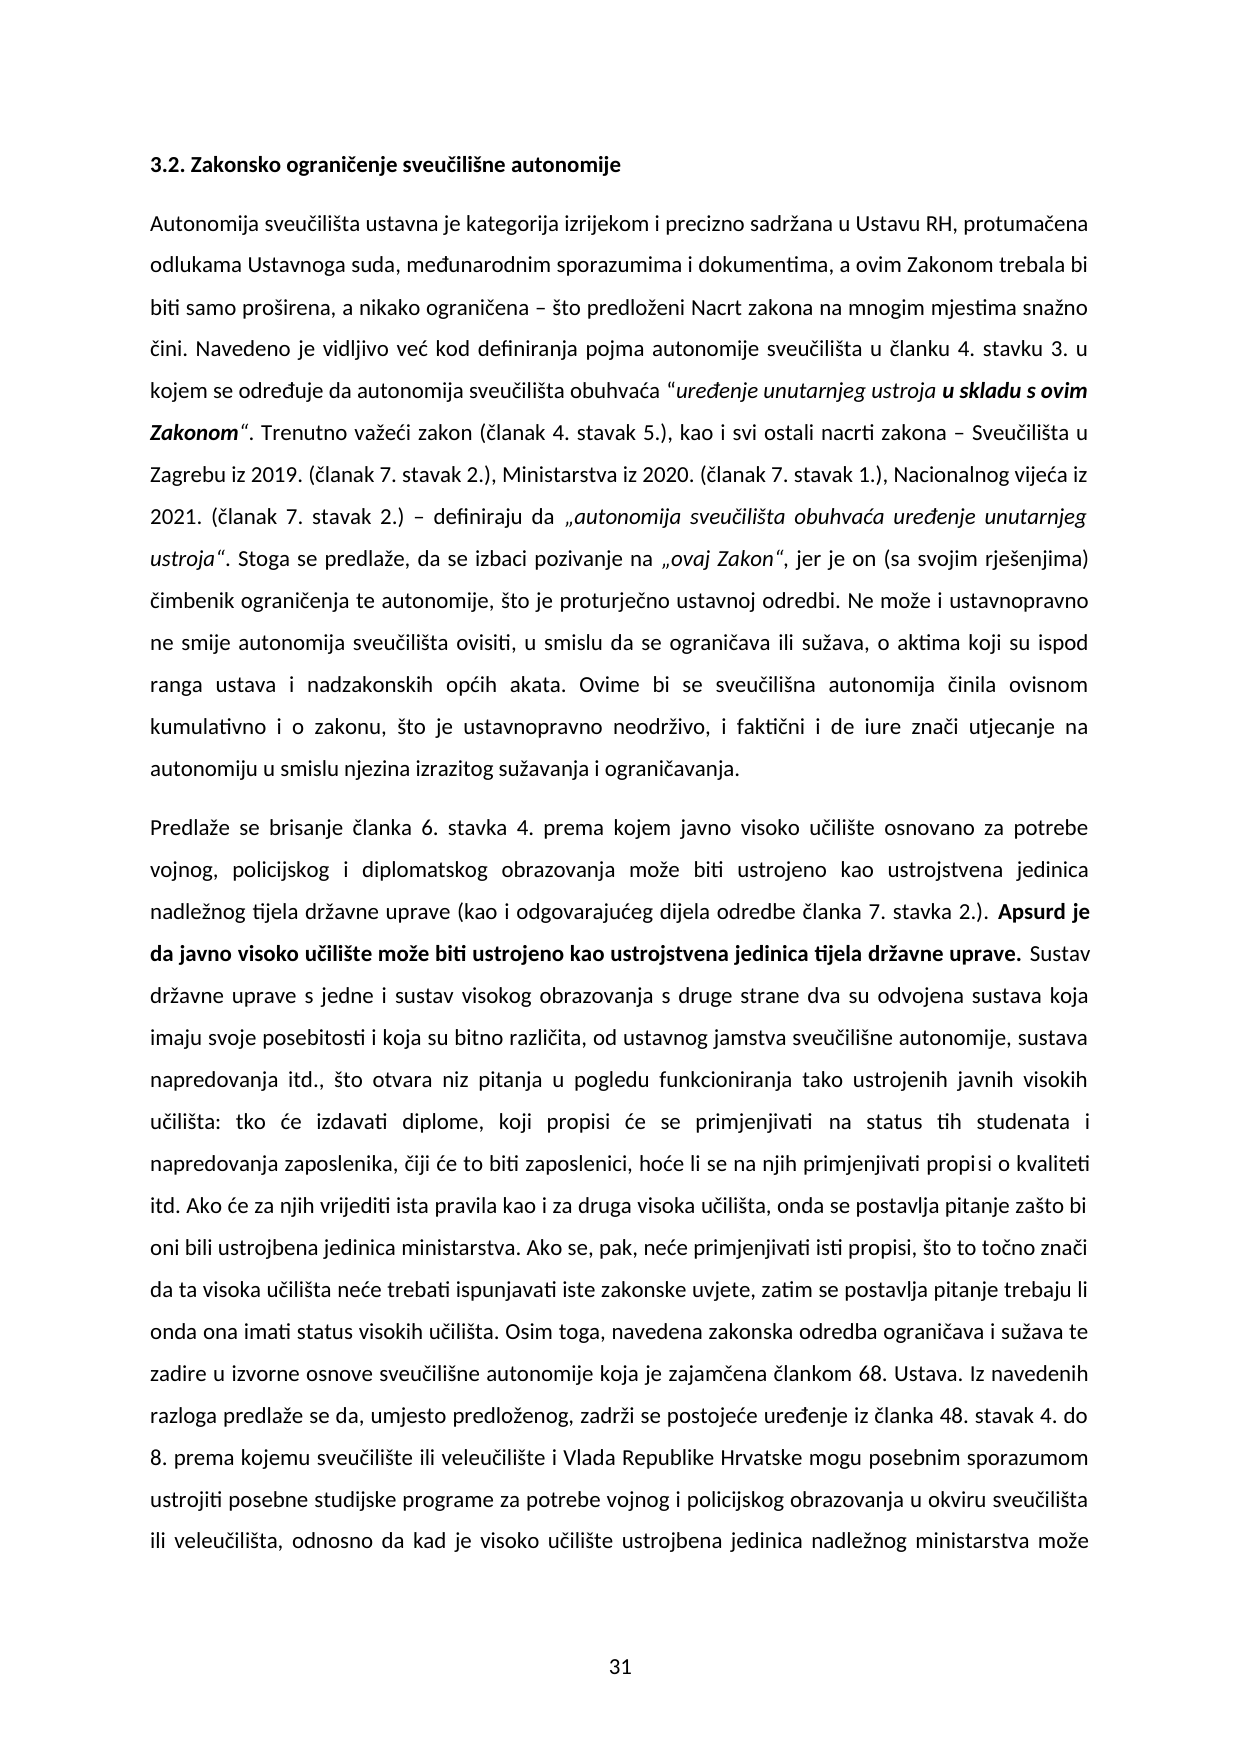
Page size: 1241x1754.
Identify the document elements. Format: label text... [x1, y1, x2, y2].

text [150, 813, 1090, 1555]
text 3.2. Zakonsko ograničenje sveučilišne autonomije [150, 150, 1090, 178]
text Autonomija sveučilišta ustavna je kategorija izrijekom i precizno sadržana u Ustavu RH, protumačena odlukama Ustavnoga suda, međunarodnim sporazumima i dokumentima, a ovim Zakonom trebala bi biti samo proširena, a nikako ograničena – što predloženi Nacrt zakona na mnogim mjestima snažno čini. Navedeno je vidljivo već kod definiranja pojma autonomije sveučilišta u članku 4. stavku 3. u kojem se određuje da autonomija sveučilišta obuhvaća “uređenje unutarnjeg ustroja u skladu s ovim Zakonom“. Trenutno važeći zakon (članak 4. stavak 5.), kao i svi ostali nacrti zakona – Sveučilišta u Zagrebu iz 2019. (članak 7. stavak 2.), Ministarstva iz 2020. (članak 7. stavak 1.), Nacionalnog vijeća iz 2021. (članak 7. stavak 2.) – definiraju da „autonomija sveučilišta obuhvaća uređenje unutarnjeg ustroja“. Stoga se predlaže, da se izbaci pozivanje na „ovaj Zakon“, jer je on (sa svojim rješenjima) čimbenik ograničenja te autonomije, što je proturječno ustavnoj odredbi. Ne može i ustavnopravno ne smije autonomija sveučilišta ovisiti, u smislu da se ograničava ili sužava, o aktima koji su ispod ranga ustava i nadzakonskih općih akata. Ovime bi se sveučilišna autonomija činila ovisnom kumulativno i o zakonu, što je ustavnopravno neodrživo, i faktični i de iure znači utjecanje na autonomiju u smislu njezina izrazitog sužavanja i ograničavanja. [150, 209, 1090, 782]
